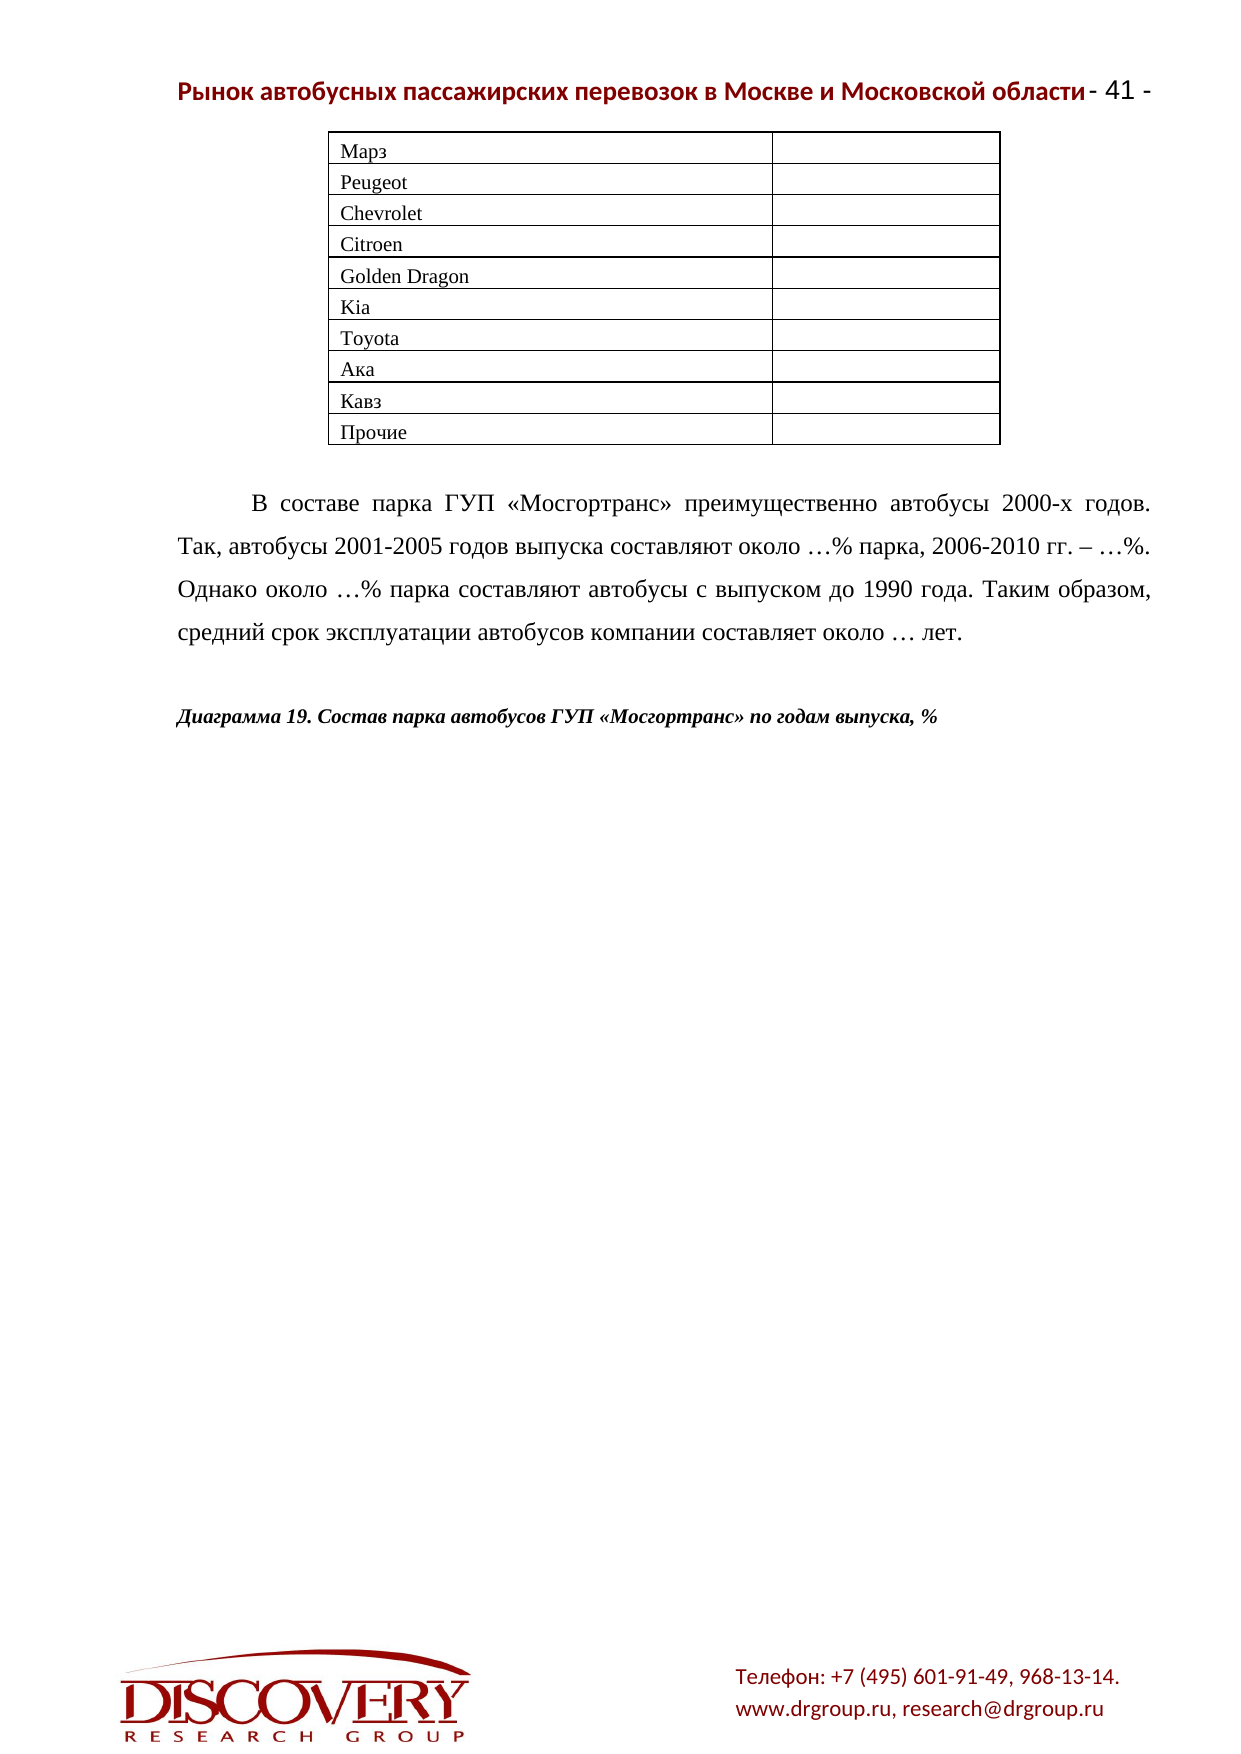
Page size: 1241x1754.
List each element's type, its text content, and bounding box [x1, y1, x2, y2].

table_cell Kia [329, 289, 772, 319]
table_cell [773, 289, 999, 319]
table_cell [773, 133, 999, 163]
table_cell Прочие [329, 414, 772, 444]
table_cell Peugeot [329, 164, 772, 194]
table_cell Chevrolet [329, 195, 772, 225]
table_cell Марз [329, 133, 772, 163]
table_cell [773, 226, 999, 256]
table_cell [773, 320, 999, 350]
table_cell Ака [329, 351, 772, 381]
table_cell [773, 164, 999, 194]
table_cell [773, 351, 999, 381]
table_cell Toyota [329, 320, 772, 350]
table_cell Golden Dragon [329, 258, 772, 288]
table_cell [773, 258, 999, 288]
table_cell Кавз [329, 383, 772, 413]
table_cell [773, 383, 999, 413]
text В составе парка ГУП «Мосгортранс» преимущественно автобусы 2000-х годов. Так, автобусы 2001-2005 годов выпуска составляют около …% парка, 2006-2010 гг. – …%. Однако около …% парка составляют автобусы с выпуском до 1990 года. Таким образом, средний срок эксплуатации автобусов компании составляет около … лет. [177, 488, 1152, 646]
table_cell [773, 195, 999, 225]
picture [106, 1644, 482, 1750]
table_cell [773, 414, 999, 444]
table_cell Citroen [329, 226, 772, 256]
